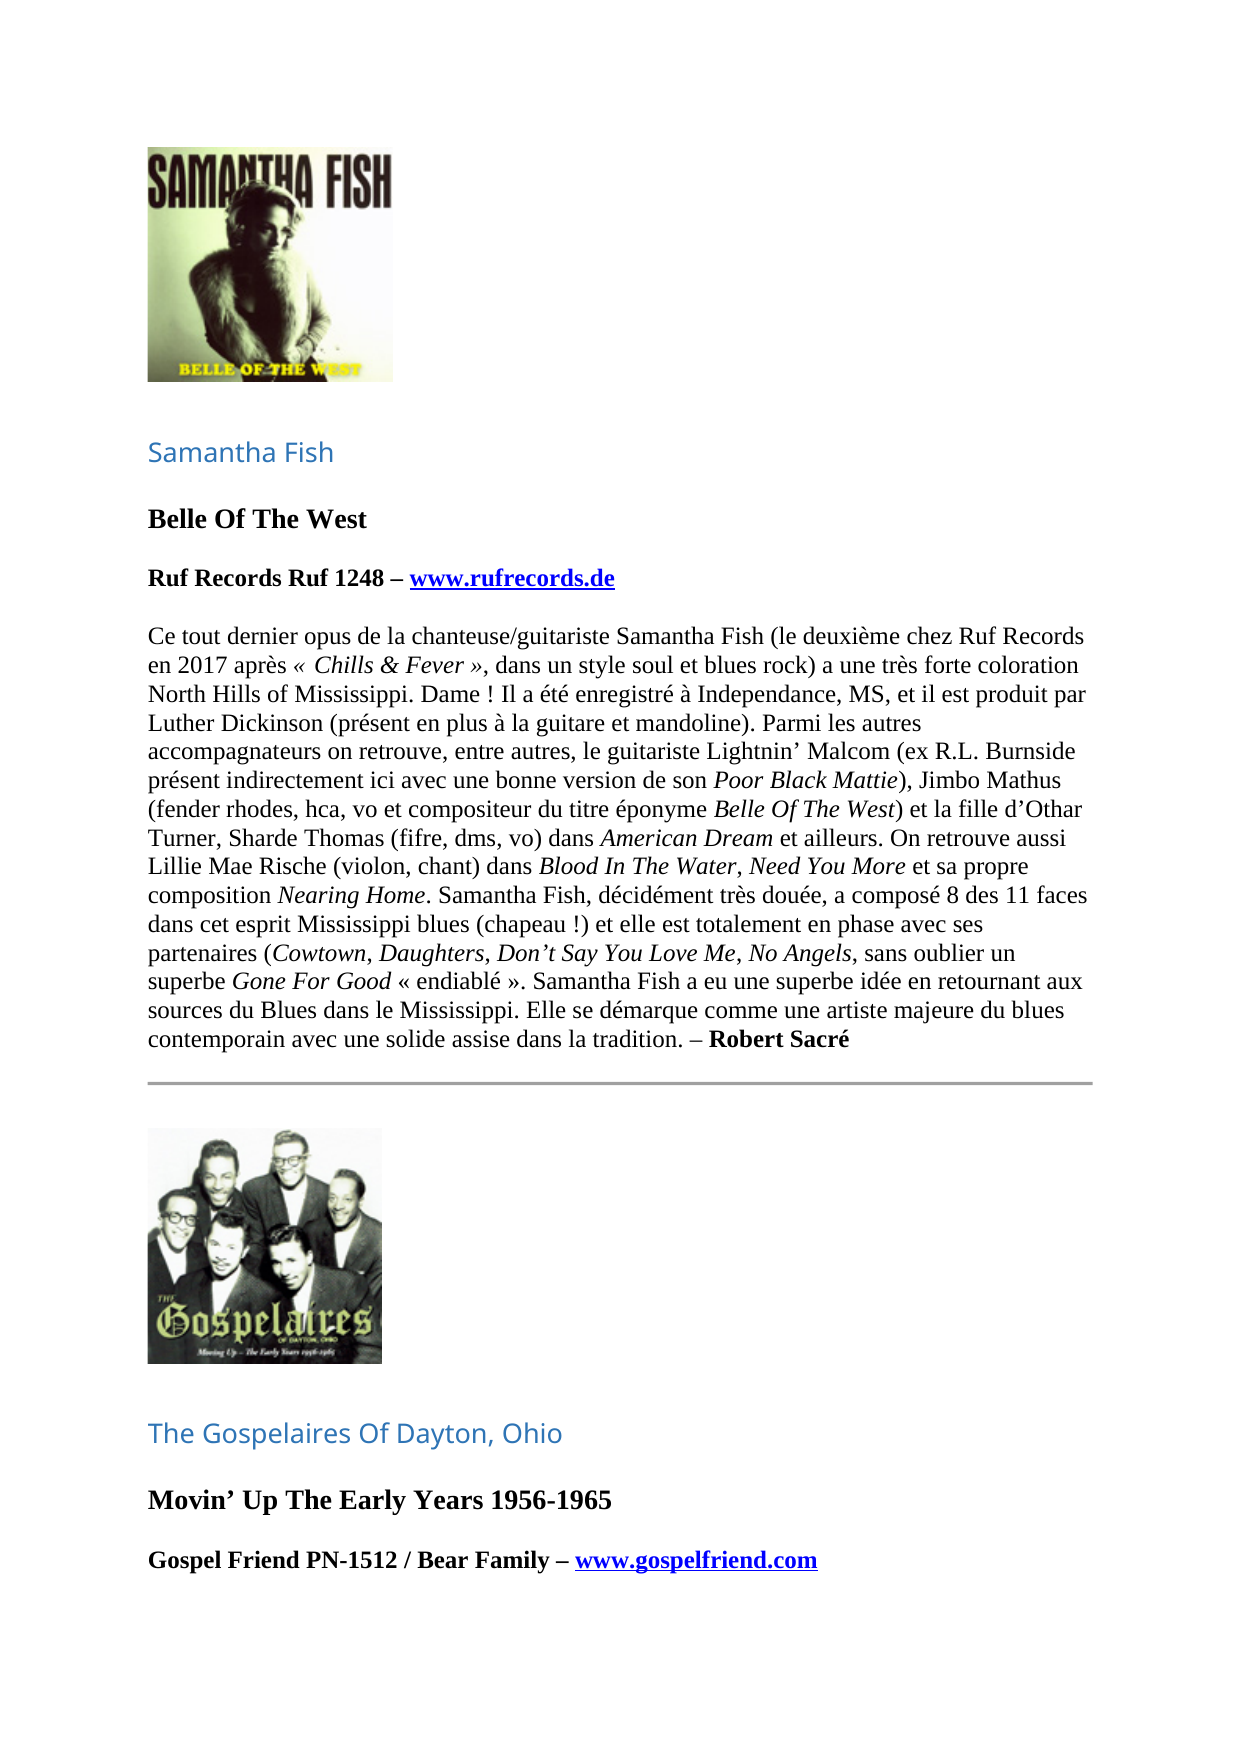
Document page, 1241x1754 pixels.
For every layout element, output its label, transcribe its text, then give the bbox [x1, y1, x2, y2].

subtitle Belle Of The West [148, 502, 1093, 534]
picture [147, 1128, 382, 1364]
picture [147, 147, 393, 382]
text Ce tout dernier opus de la chanteuse/guitariste Samantha Fish (le deuxième chez Ruf Records en 2017 après « Chills & Fever », dans un style soul et blues rock) a une très forte coloration North Hills of Mississippi. Dame ! Il a été enregistré à Independance, MS, et il est produit par Luther Dickinson (présent en plus à la guitare et mandoline). Parmi les autres accompagnateurs on retrouve, entre autres, le guitariste Lightnin’ Malcom (ex R.L. Burnside présent indirectement ici avec une bonne version de son Poor Black Mattie), Jimbo Mathus (fender rhodes, hca, vo et compositeur du titre éponyme Belle Of The West) et la fille d’Othar Turner, Sharde Thomas (fifre, dms, vo) dans American Dream et ailleurs. On retrouve aussi Lillie Mae Rische (violon, chant) dans Blood In The Water, Need You More et sa propre composition Nearing Home. Samantha Fish, décidément très douée, a composé 8 des 11 faces dans cet esprit Mississippi blues (chapeau !) et elle est totalement en phase avec ses partenaires (Cowtown, Daughters, Don’t Say You Love Me, No Angels, sans oublier un superbe Gone For Good « endiablé ». Samantha Fish a eu une superbe idée en retournant aux sources du Blues dans le Mississippi. Elle se démarque comme une artiste majeure du blues contemporain avec une solide assise dans la tradition. – Robert Sacré [148, 621, 1093, 1053]
subtitle The Gospelaires Of Dayton, Ohio [148, 1414, 1093, 1451]
text Gospel Friend PN-1512 / Bear Family – www.gospelfriend.com [148, 1545, 1093, 1573]
subtitle Samantha Fish [148, 433, 1093, 470]
subtitle Movin’ Up The Early Years 1956-1965 [148, 1483, 1093, 1516]
text Ruf Records Ruf 1248 – www.rufrecords.de [148, 563, 1093, 592]
